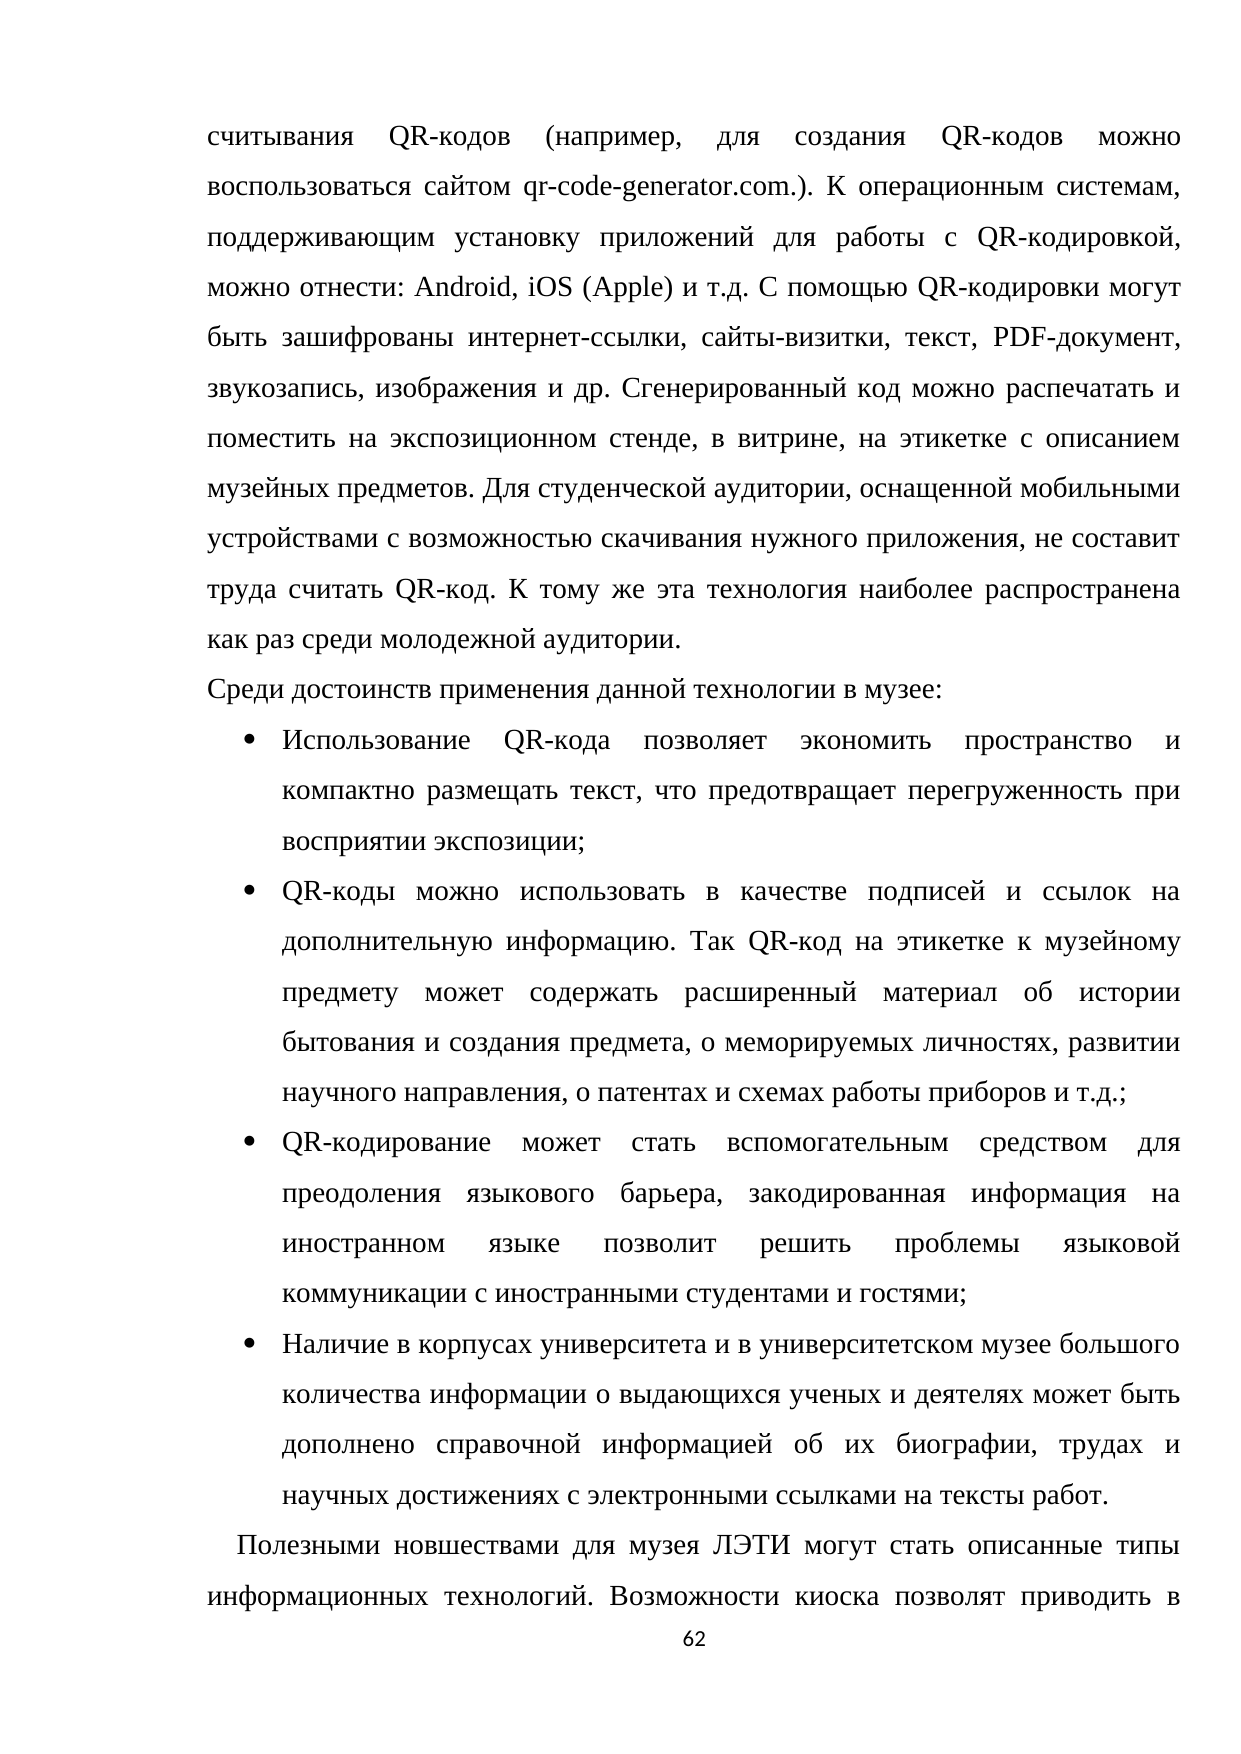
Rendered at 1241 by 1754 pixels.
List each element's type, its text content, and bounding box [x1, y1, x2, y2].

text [207, 118, 1181, 655]
text Среди достоинств применения данной технологии в музее: [207, 672, 1181, 705]
list Наличие в корпусах университета и в университетском музее большого количества информации о выдающихся ученых и деятелях может быть дополнено справочной информацией об их биографии, трудах и научных достижениях с электронными ссылками на тексты работ. [244, 1326, 1181, 1511]
list QR-кодирование может стать вспомогательным средством для преодоления языкового барьера, закодированная информация на иностранном языке позволит решить проблемы языковой коммуникации с иностранными студентами и гостями; [244, 1124, 1181, 1309]
list Использование QR-кода позволяет экономить пространство и компактно размещать текст, что предотвращает перегруженность при восприятии экспозиции; [244, 722, 1181, 856]
list QR-коды можно использовать в качестве подписей и ссылок на дополнительную информацию. Так QR-код на этикетке к музейному предмету может содержать расширенный материал об истории бытования и создания предмета, о меморируемых личностях, развитии научного направления, о патентах и схемах работы приборов и т.д.; [244, 873, 1181, 1108]
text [207, 1527, 1181, 1611]
